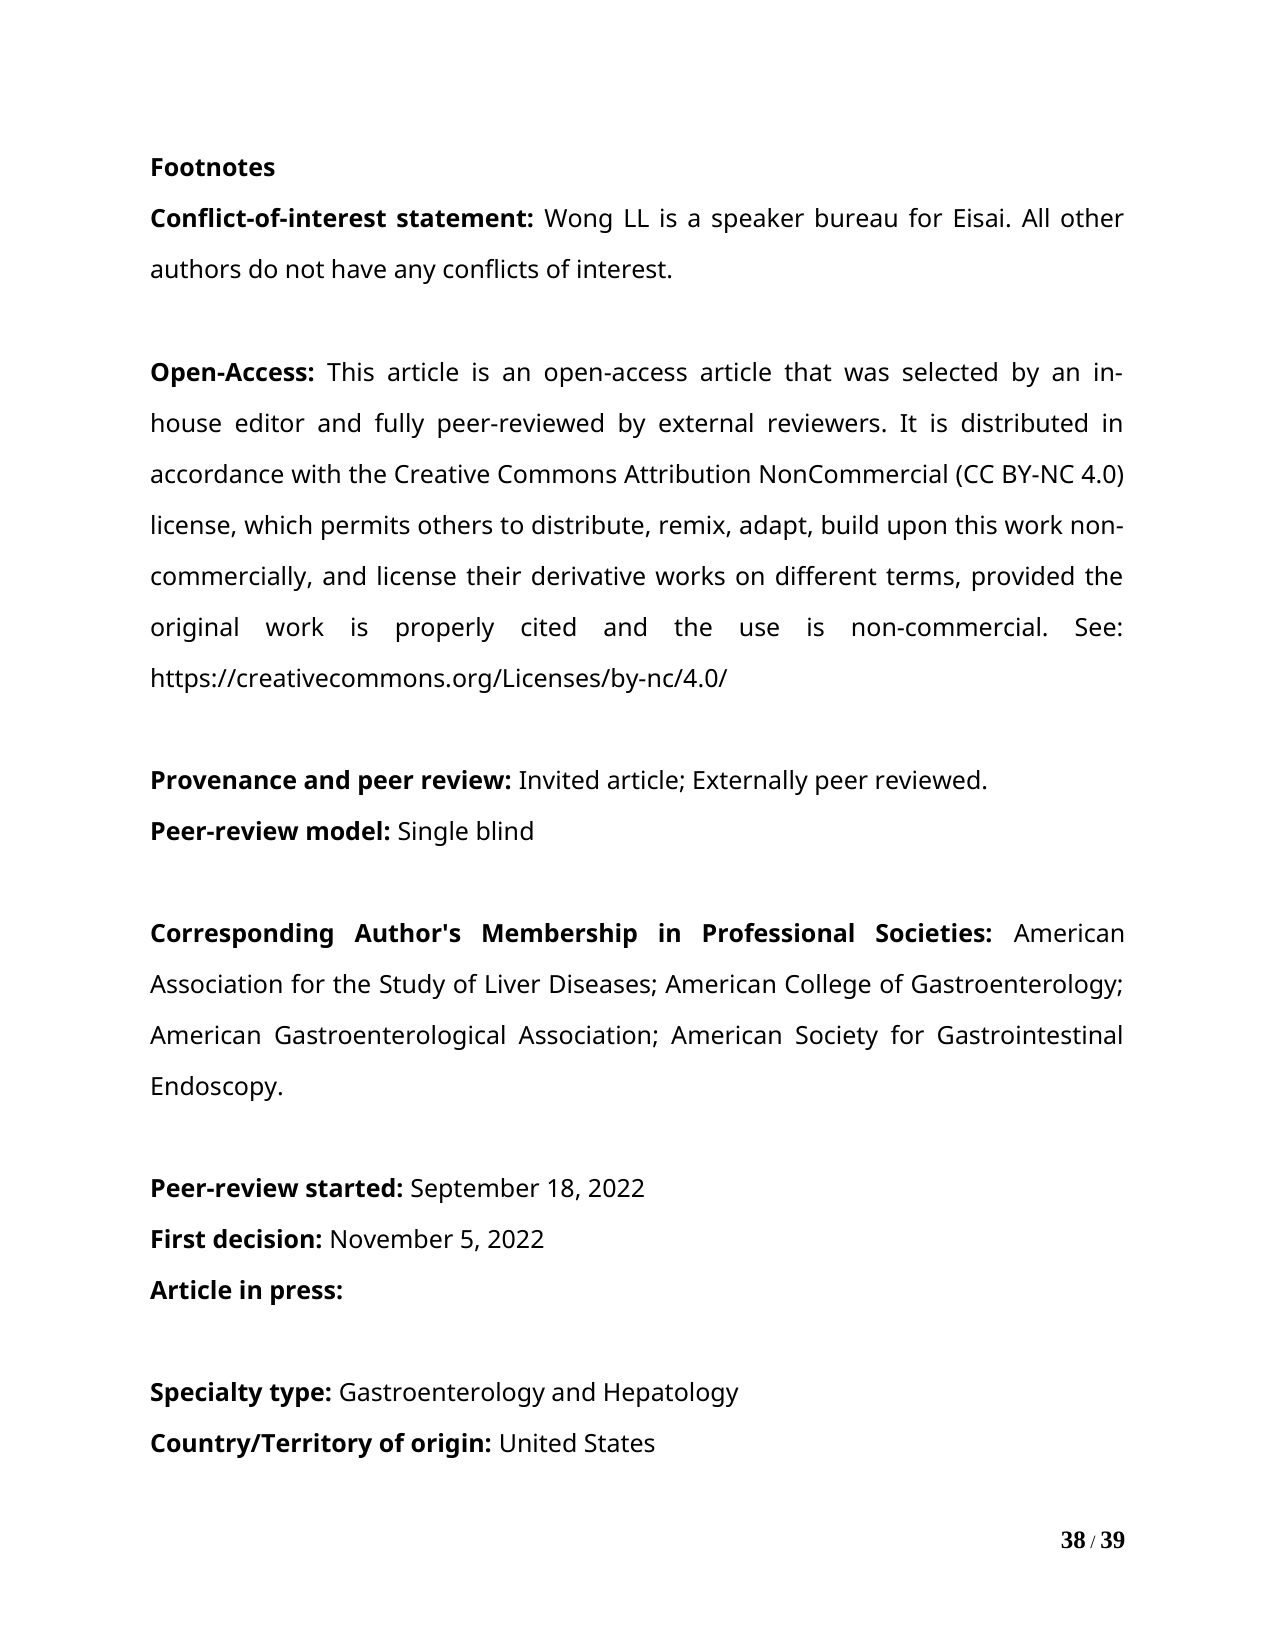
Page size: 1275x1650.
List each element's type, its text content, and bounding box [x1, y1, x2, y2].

text Peer-review model: Single blind [150, 813, 1125, 848]
text Conflict-of-interest statement: Wong LL is a speaker bureau for Eisai. All other authors do not have any conflicts of interest. [150, 201, 1125, 286]
text Specialty type: Gastroenterology and Hepatology [150, 1375, 1125, 1409]
text First decision: November 5, 2022 [150, 1222, 1125, 1256]
text Peer-review started: September 18, 2022 [150, 1171, 1125, 1205]
text Article in press: [150, 1273, 1125, 1307]
text Provenance and peer review: Invited article; Externally peer reviewed. [150, 762, 1125, 797]
text Country/Territory of origin: United States [150, 1426, 1125, 1460]
text Open-Access: This article is an open-access article that was selected by an in-house editor and fully peer-reviewed by external reviewers. It is distributed in accordance with the Creative Commons Attribution NonCommercial (CC BY-NC 4.0) license, which permits others to distribute, remix, adapt, build upon this work non-commercially, and license their derivative works on different terms, provided the original work is properly cited and the use is non-commercial. See: https://creativecommons.org/Licenses/by-nc/4.0/ [150, 354, 1125, 694]
text Footnotes [150, 150, 1125, 184]
text Corresponding Author's Membership in Professional Societies: American Association for the Study of Liver Diseases; American College of Gastroenterology; American Gastroenterological Association; American Society for Gastrointestinal Endoscopy. [150, 916, 1125, 1103]
